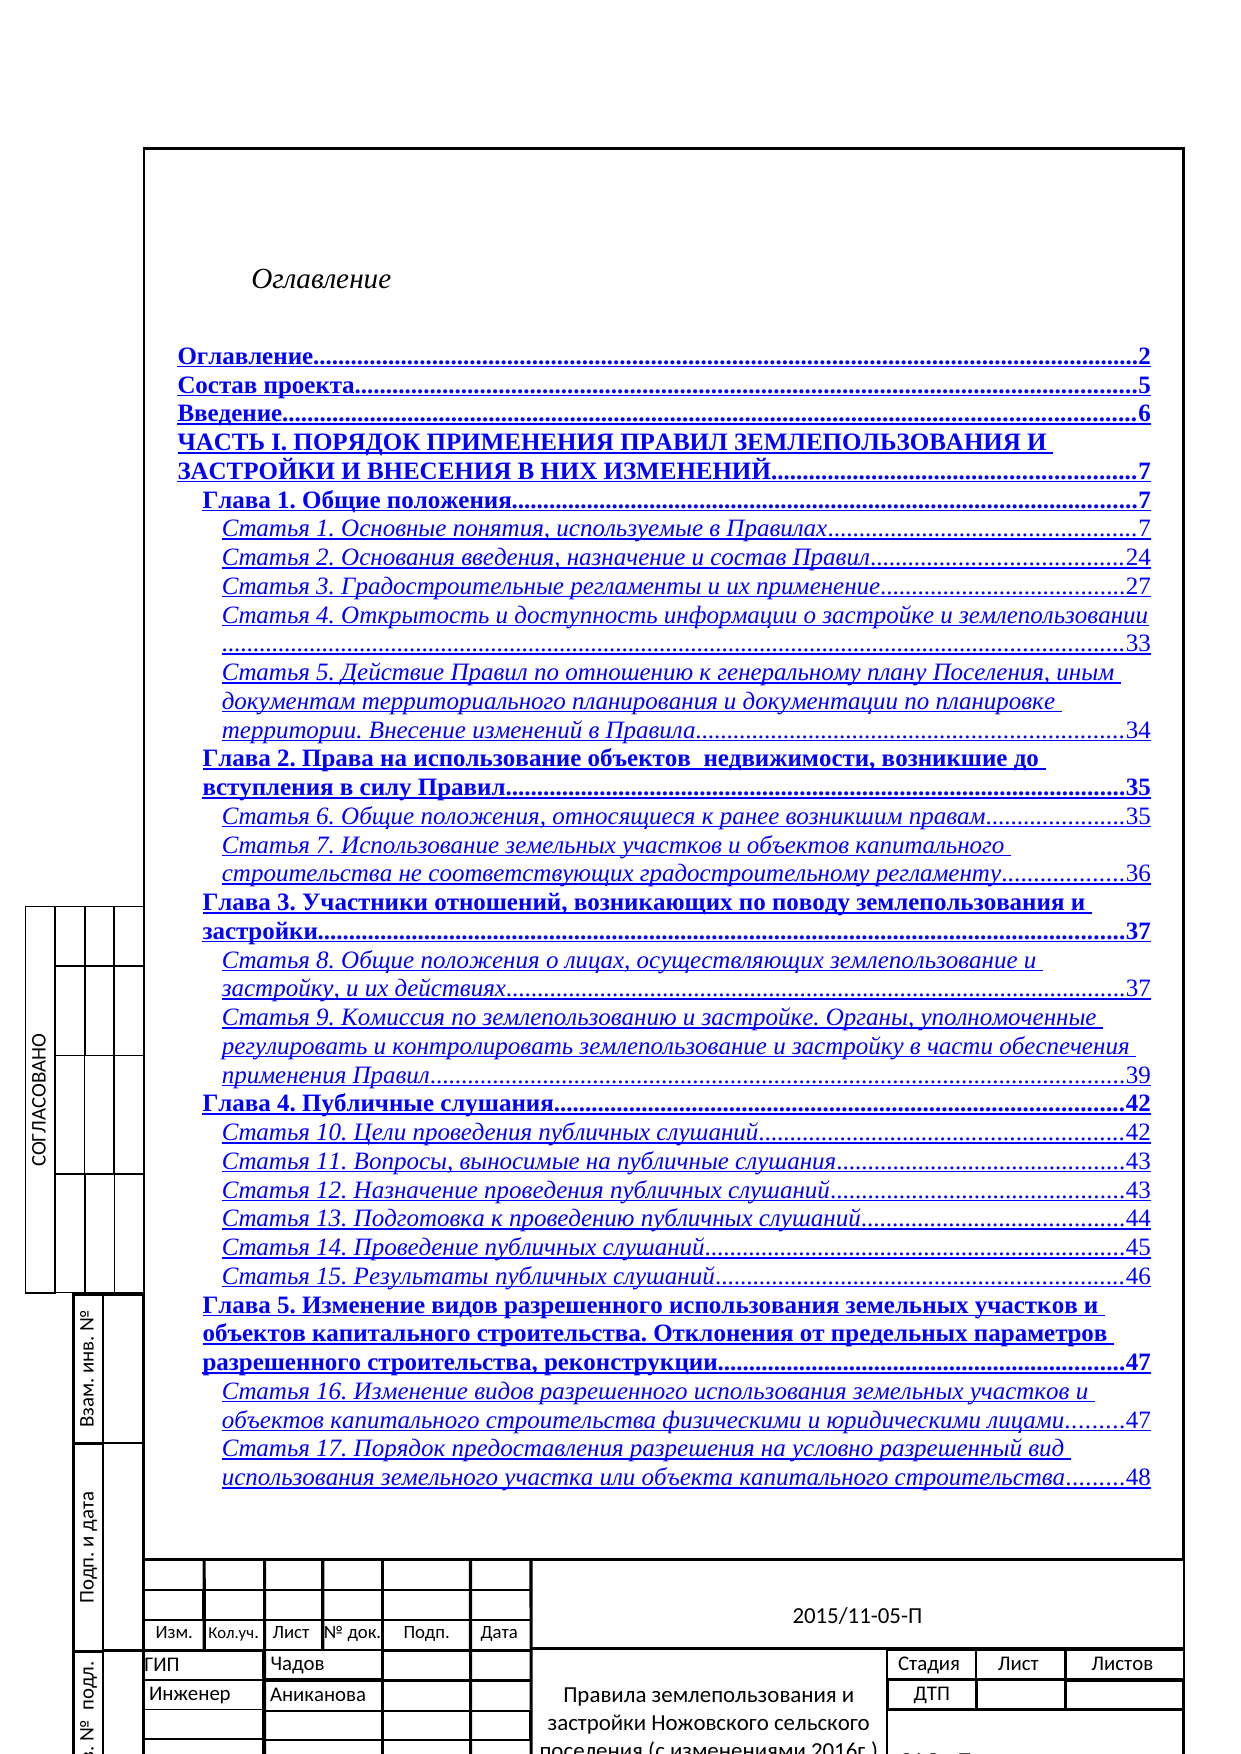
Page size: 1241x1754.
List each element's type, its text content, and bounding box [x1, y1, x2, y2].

text Статья 6. Общие положения, относящиеся к ранее возникшим правам 35 [222, 801, 1152, 830]
text Статья 9. Комиссия по землепользованию и застройке. Органы, уполномоченные регулировать и контролировать землепользование и застройку в части обеспечения применения Правил 39 [222, 1002, 1152, 1088]
table_cell 2016 г. [189, 118, 1220, 232]
text Статья 14. Проведение публичных слушаний 45 [222, 1232, 1152, 1261]
text Статья 13. Подготовка к проведению публичных слушаний 44 [222, 1203, 1152, 1232]
text Статья 1. Основные понятия, используемые в Правилах 7 [222, 513, 1152, 542]
text Глава 2. Права на использование объектов недвижимости, возникшие до вступления в силу Правил 35 [202, 743, 1152, 801]
text Введение 6 [177, 398, 1152, 427]
text Глава 5. Изменение видов разрешенного использования земельных участков и объектов капитального строительства. Отклонения от предельных параметров разрешенного строительства, реконструкции 47 [202, 1290, 1152, 1376]
text Статья 15. Результаты публичных слушаний 46 [222, 1261, 1152, 1290]
text Статья 12. Назначение проведения публичных слушаний 43 [222, 1175, 1152, 1203]
text Глава 3. Участники отношений, возникающих по поводу землепользования и застройки 37 [202, 887, 1152, 945]
text Статья 4. Открытость и доступность информации о застройке и землепользовании 33 [222, 600, 1152, 657]
text Глава 1. Общие положения 7 [202, 485, 1152, 513]
text Статья 2. Основания введения, назначение и состав Правил 24 [222, 542, 1152, 571]
text Оглавление 2 [177, 341, 1152, 370]
text Статья 7. Использование земельных участков и объектов капитального строительства не соответствующих градостроительному регламенту 36 [222, 830, 1152, 887]
text ЧАСТЬ I. ПОРЯДОК ПРИМЕНЕНИЯ ПРАВИЛ ЗЕМЛЕПОЛЬЗОВАНИЯ И ЗАСТРОЙКИ И ВНЕСЕНИЯ В НИХ ИЗМЕНЕНИЙ 7 [177, 427, 1152, 485]
text Статья 16. Изменение видов разрешенного использования земельных участков и объектов капитального строительства физическими и юридическими лицами 47 [222, 1376, 1152, 1433]
text Статья 11. Вопросы, выносимые на публичные слушания 43 [222, 1146, 1152, 1175]
text Статья 8. Общие положения о лицах, осуществляющих землепользование и застройку, и их действиях 37 [222, 945, 1152, 1002]
text Оглавление [177, 261, 1152, 295]
text Глава 4. Публичные слушания 42 [202, 1088, 1152, 1117]
text Состав проекта 5 [177, 370, 1152, 398]
text Статья 10. Цели проведения публичных слушаний 42 [222, 1117, 1152, 1146]
text Статья 3. Градостроительные регламенты и их применение 27 [222, 571, 1152, 600]
text Статья 17. Порядок предоставления разрешения на условно разрешенный вид использования земельного участка или объекта капитального строительства 48 [222, 1433, 1152, 1491]
text Статья 5. Действие Правил по отношению к генеральному плану Поселения, иным документам территориального планирования и документации по планировке территории. Внесение изменений в Правила 34 [222, 657, 1152, 743]
